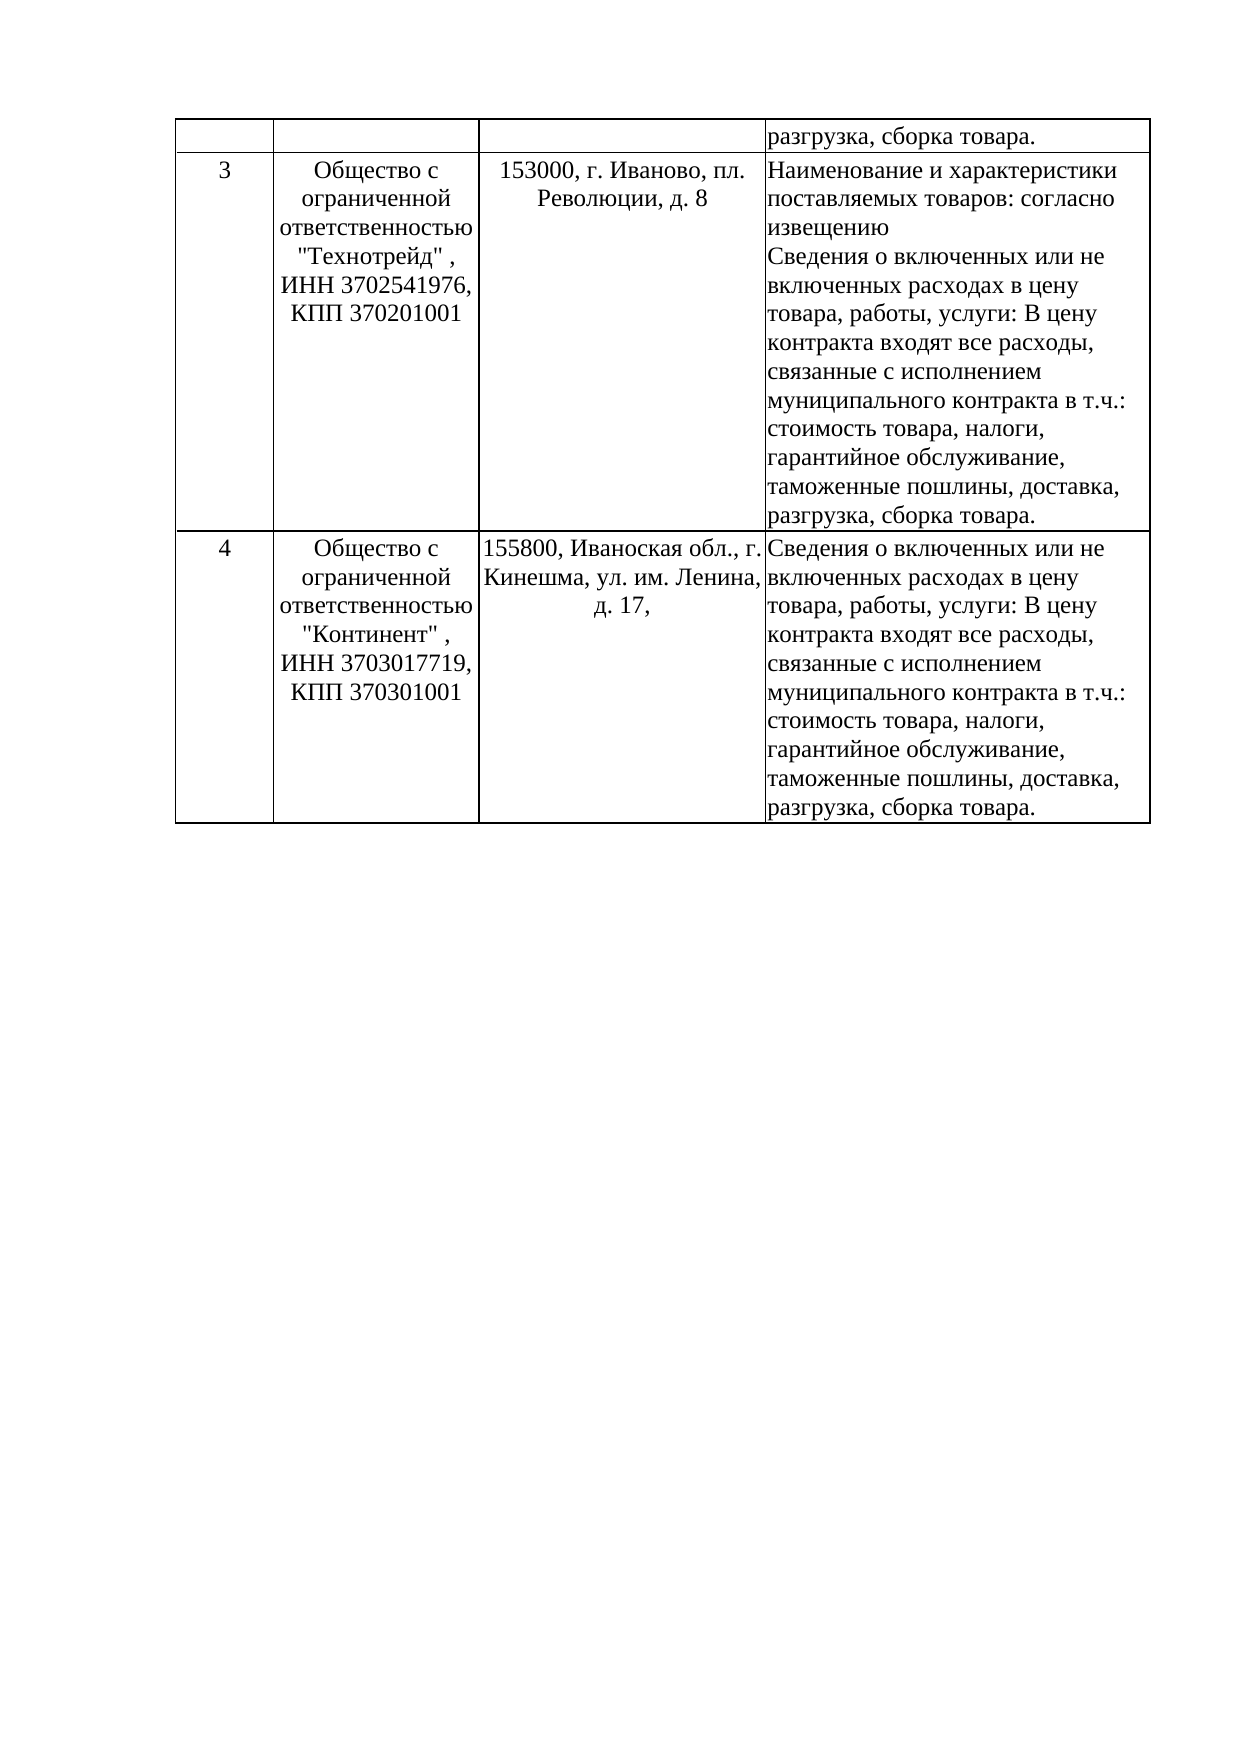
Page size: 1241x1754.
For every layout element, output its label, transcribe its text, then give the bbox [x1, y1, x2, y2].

table_cell 3 [176, 153, 273, 530]
table_cell 155800, Иваноская обл., г. Кинешма, ул. им. Ленина, д. 17, [480, 532, 765, 822]
table_cell Наименование и характеристики поставляемых товаров: согласно извещению Сведения о включенных или не включенных расходах в цену товара, работы, услуги: В цену контракта входят все расходы, связанные с исполнением муниципального контракта в т.ч.: стоимость товара, налоги, гарантийное обслуживание, таможенные пошлины, доставка, разгрузка, сборка товара. [766, 153, 1149, 530]
table_cell Сведения о включенных или не включенных расходах в цену товара, работы, услуги: В цену контракта входят все расходы, связанные с исполнением муниципального контракта в т.ч.: стоимость товара, налоги, гарантийное обслуживание, таможенные пошлины, доставка, разгрузка, сборка товара. [766, 532, 1149, 822]
table_cell Общество с ограниченной ответственностью "Технотрейд" , ИНН 3702541976, КПП 370201001 [274, 153, 478, 530]
table_cell 153000, г. Иваново, пл. Революции, д. 8 [480, 153, 765, 530]
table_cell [766, 120, 1149, 152]
table_cell 4 [176, 531, 273, 822]
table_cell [274, 120, 478, 152]
table_cell Общество с ограниченной ответственностью "Континент" , ИНН 3703017719, КПП 370301001 [274, 532, 478, 822]
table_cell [480, 120, 765, 152]
table_cell 2 [176, 120, 273, 152]
